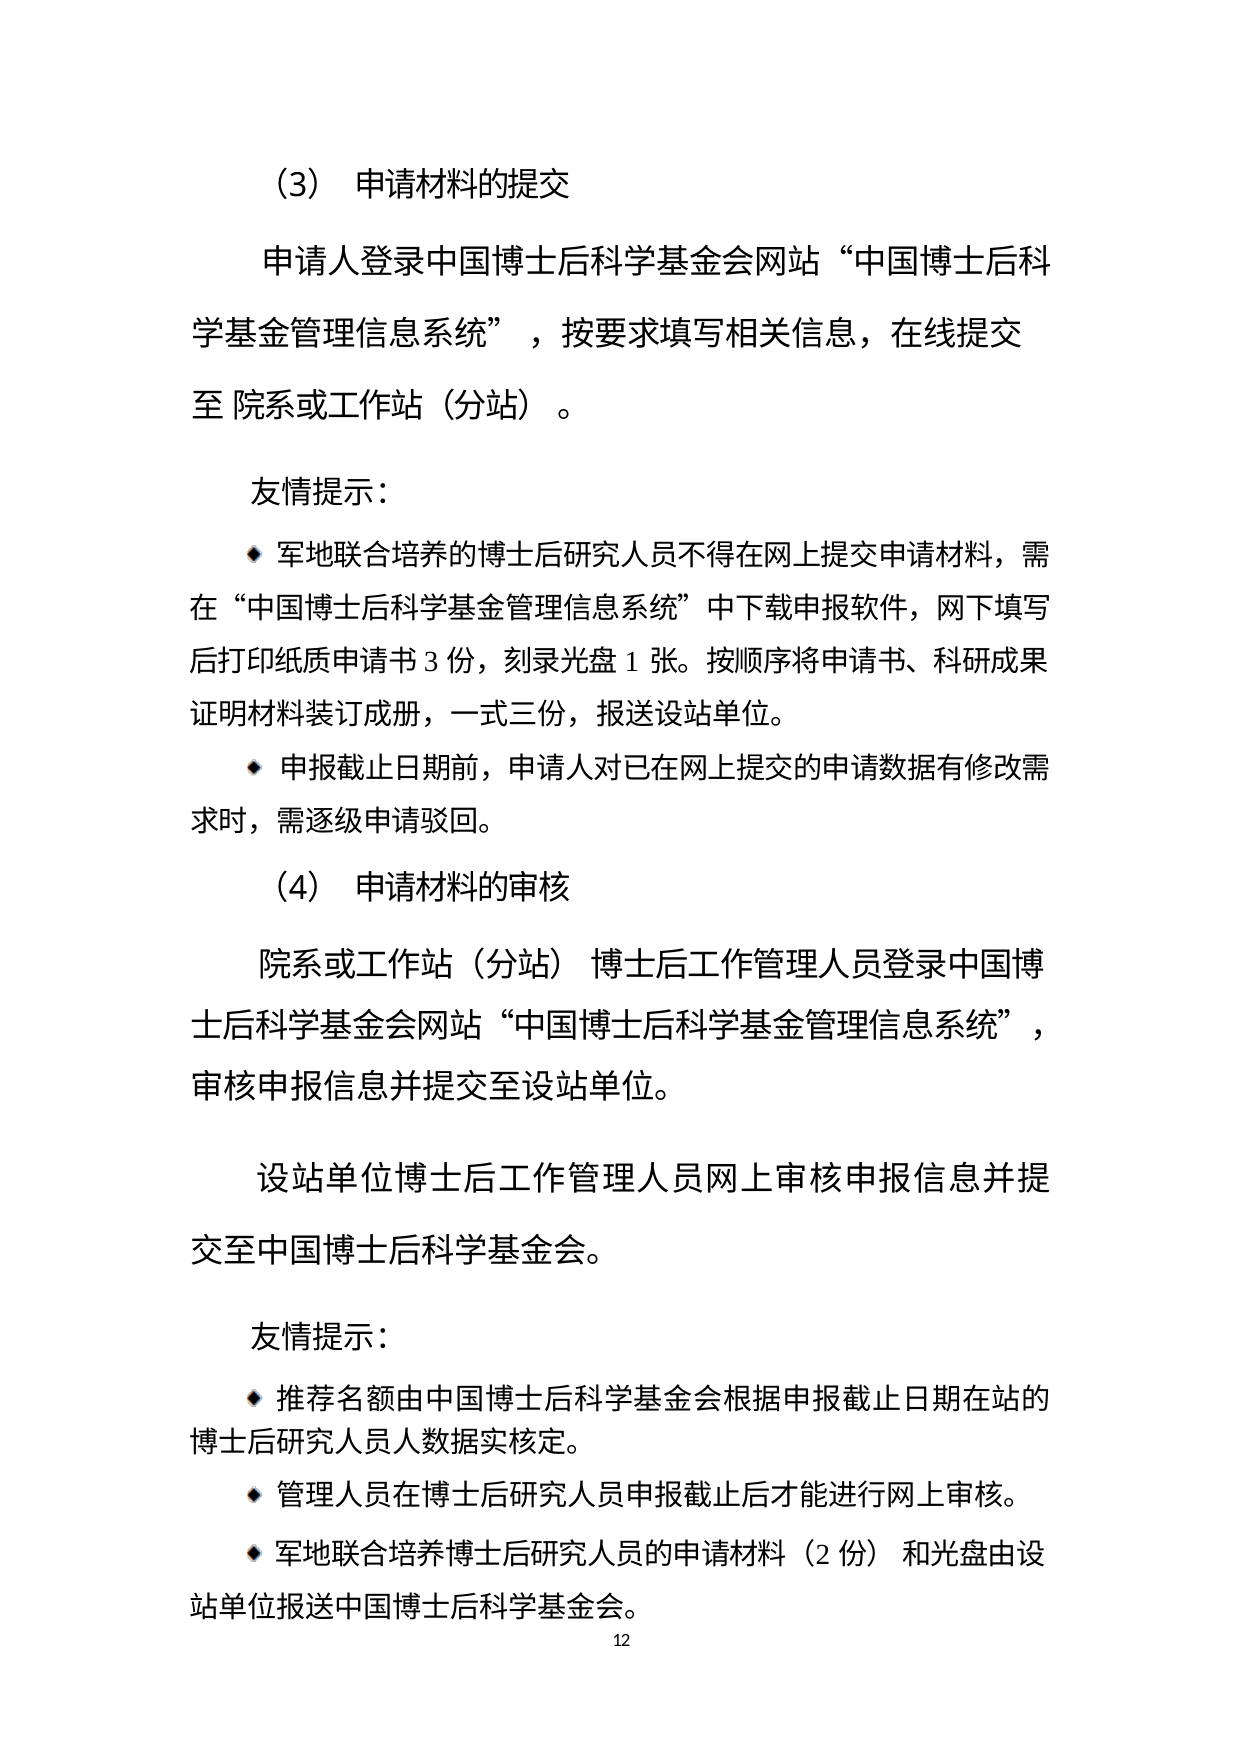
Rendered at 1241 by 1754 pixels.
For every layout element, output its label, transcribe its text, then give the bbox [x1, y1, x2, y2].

text 申请人登录中国博士后科学基金会网站“中国博士后科 学基金管理信息系统” ，按要求填写相关信息，在线提交至 院系或工作站（分站） 。 [191, 235, 1053, 427]
text 设站单位博士后工作管理人员网上审核申报信息并提 交至中国博士后科学基金会。 [190, 1151, 1053, 1272]
picture [247, 1484, 263, 1506]
picture [247, 1543, 263, 1565]
picture [247, 757, 263, 778]
text 院系或工作站（分站） 博士后工作管理人员登录中国博 士后科学基金会网站“中国博士后科学基金管理信息系统”， 审核申报信息并提交至设站单位。 [190, 938, 1064, 1108]
text 军地联合培养博士后研究人员的申请材料（2 份） 和光盘由设 站单位报送中国博士后科学基金会。 [189, 1531, 1053, 1626]
text 申报截止日期前，申请人对已在网上提交的申请数据有修改需 求时，需逐级申请驳回。 [190, 744, 1053, 840]
text 管理人员在博士后研究人员申报截止后才能进行网上审核。 [186, 1480, 1064, 1512]
text 推荐名额由中国博士后科学基金会根据申报截止日期在站的 博士后研究人员人数据实核定。 [189, 1376, 1053, 1461]
picture [247, 544, 263, 566]
text （4） 申请材料的审核 [186, 869, 1064, 907]
text （3） 申请材料的提交 [186, 166, 1064, 204]
text 军地联合培养的博士后研究人员不得在网上提交申请材料，需 在“中国博士后科学基金管理信息系统”中下载申报软件，网下填写 后打印纸质申请书 3 份，刻录光盘 1 张。按顺序将申请书、科研成果 证明材料装订成册，一式三份，报送设站单位。 [189, 531, 1053, 733]
picture [247, 1388, 263, 1410]
text 友情提示： [186, 1319, 1064, 1356]
text 友情提示： [186, 475, 1064, 511]
